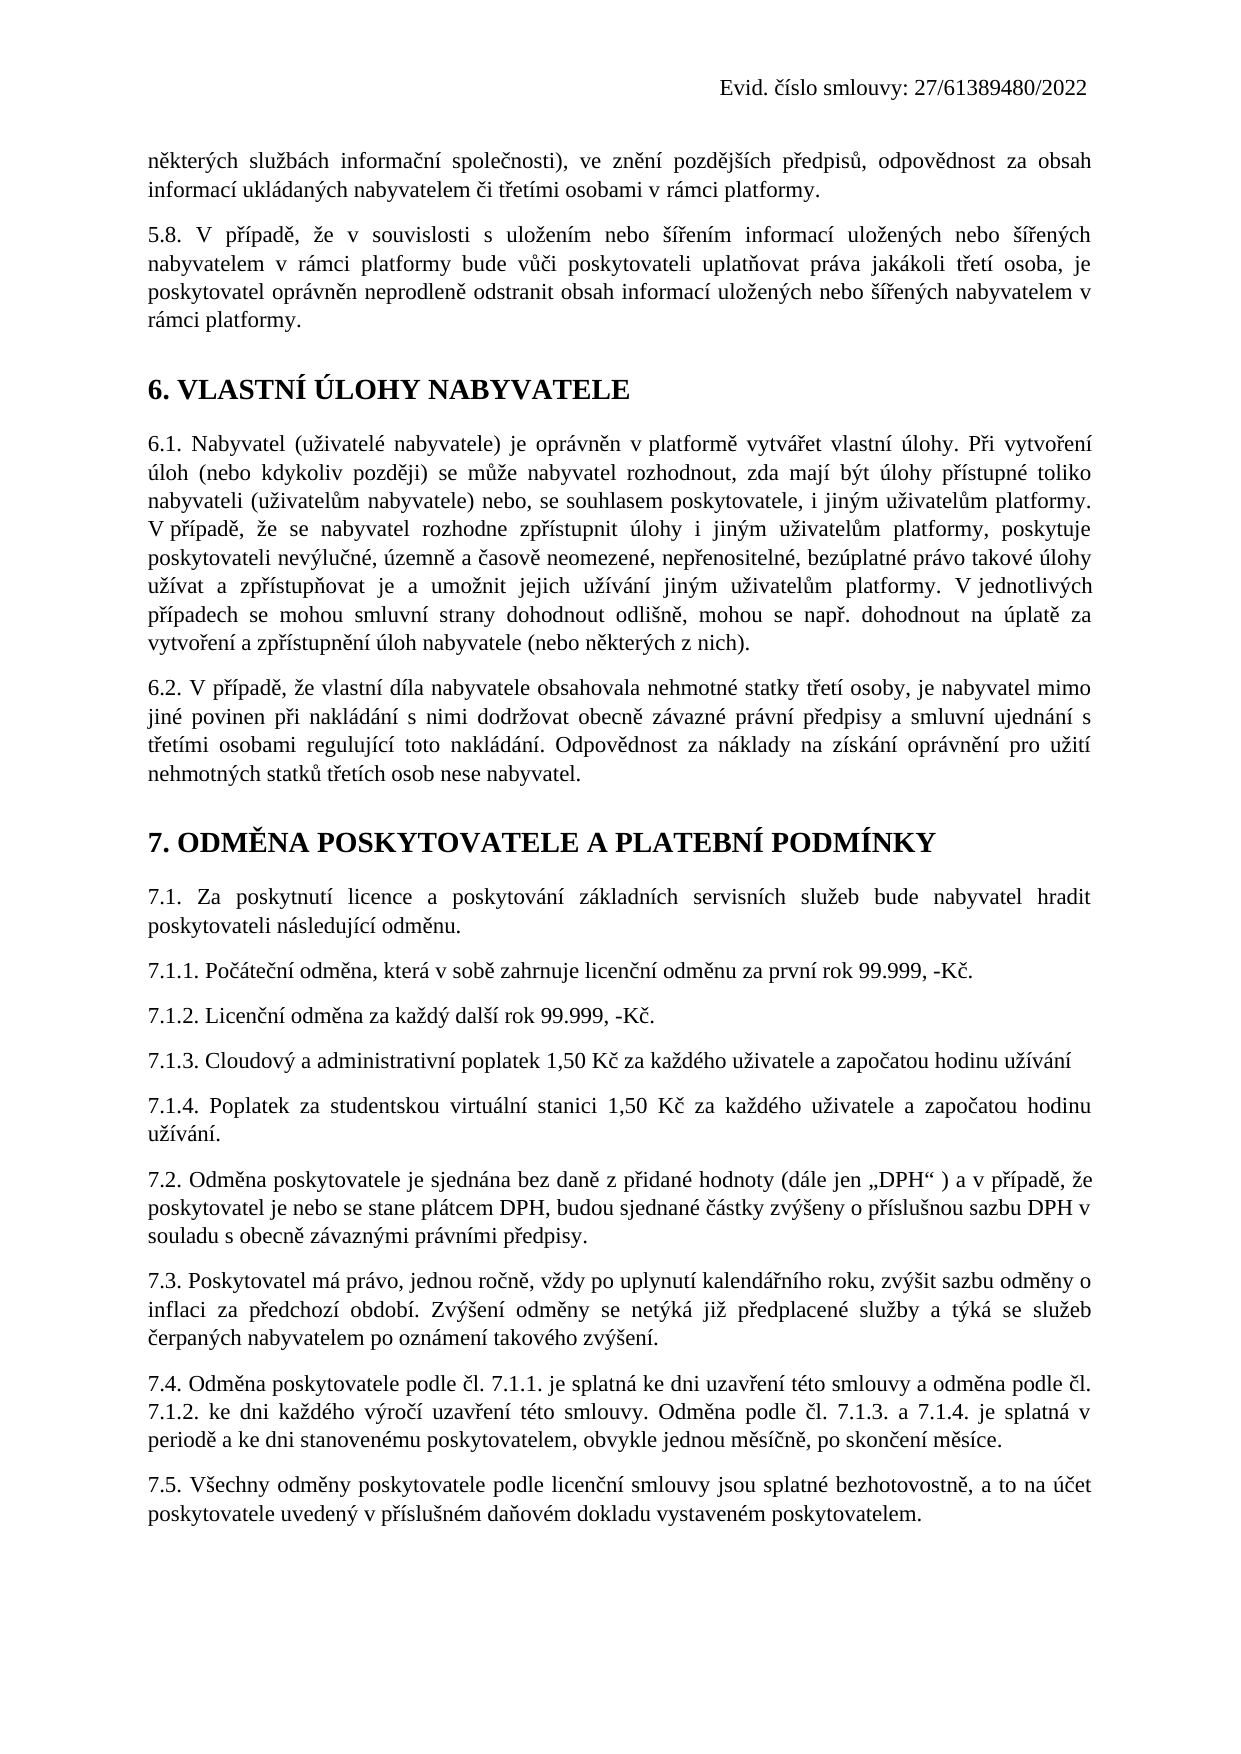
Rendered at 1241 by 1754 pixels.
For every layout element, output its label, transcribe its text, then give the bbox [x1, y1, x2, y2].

text 5.8. V případě, že v souvislosti s uložením nebo šířením informací uložených nebo šířených nabyvatelem v rámci platformy bude vůči poskytovateli uplatňovat práva jakákoli třetí osoba, je poskytovatel oprávněn neprodleně odstranit obsah informací uložených nebo šířených nabyvatelem v rámci platformy. [148, 221, 1093, 333]
text 7.2. Odměna poskytovatele je sjednána bez daně z přidané hodnoty (dále jen „DPH“ ) a v případě, že poskytovatel je nebo se stane plátcem DPH, budou sjednané částky zvýšeny o příslušnou sazbu DPH v souladu s obecně závaznými právními předpisy. [148, 1166, 1093, 1249]
text 7.1.3. Cloudový a administrativní poplatek 1,50 Kč za každého uživatele a započatou hodinu užívání [148, 1047, 1093, 1073]
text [148, 148, 1093, 202]
text 7.1. Za poskytnutí licence a poskytování základních servisních služeb bude nabyvatel hradit poskytovateli následující odměnu. [148, 883, 1093, 938]
subtitle 7. ODMĚNA POSKYTOVATELE A PLATEBNÍ PODMÍNKY [148, 826, 1093, 859]
subtitle 6. VLASTNÍ ÚLOHY NABYVATELE [148, 372, 1093, 406]
text 7.1.1. Počáteční odměna, která v sobě zahrnuje licenční odměnu za první rok 99.999, -Kč. [148, 957, 1093, 983]
text 6.2. V případě, že vlastní díla nabyvatele obsahovala nehmotné statky třetí osoby, je nabyvatel mimo jiné povinen při nakládání s nimi dodržovat obecně závazné právní předpisy a smluvní ujednání s třetími osobami regulující toto nakládání. Odpovědnost za náklady na získání oprávnění pro užití nehmotných statků třetích osob nese nabyvatel. [148, 674, 1093, 786]
text 7.1.2. Licenční odměna za každý další rok 99.999, -Kč. [148, 1002, 1093, 1028]
text 7.1.4. Poplatek za studentskou virtuální stanici 1,50 Kč za každého uživatele a započatou hodinu užívání. [148, 1092, 1093, 1147]
text 7.3. Poskytovatel má právo, jednou ročně, vždy po uplynutí kalendářního roku, zvýšit sazbu odměny o inflaci za předchozí období. Zvýšení odměny se netýká již předplacené služby a týká se služeb čerpaných nabyvatelem po oznámení takového zvýšení. [148, 1268, 1093, 1351]
text 7.4. Odměna poskytovatele podle čl. 7.1.1. je splatná ke dni uzavření této smlouvy a odměna podle čl. 7.1.2. ke dni každého výročí uzavření této smlouvy. Odměna podle čl. 7.1.3. a 7.1.4. je splatná v periodě a ke dni stanovenému poskytovatelem, obvykle jednou měsíčně, po skončení měsíce. [148, 1369, 1093, 1453]
text 6.1. Nabyvatel (uživatelé nabyvatele) je oprávněn v platformě vytvářet vlastní úlohy. Při vytvoření úloh (nebo kdykoliv později) se může nabyvatel rozhodnout, zda mají být úlohy přístupné toliko nabyvateli (uživatelům nabyvatele) nebo, se souhlasem poskytovatele, i jiným uživatelům platformy. V případě, že se nabyvatel rozhodne zpřístupnit úlohy i jiným uživatelům platformy, poskytuje poskytovateli nevýlučné, územně a časově neomezené, nepřenositelné, bezúplatné právo takové úlohy užívat a zpřístupňovat je a umožnit jejich užívání jiným uživatelům platformy. V jednotlivých případech se mohou smluvní strany dohodnout odlišně, mohou se např. dohodnout na úplatě za vytvoření a zpřístupnění úloh nabyvatele (nebo některých z nich). [148, 430, 1093, 656]
text 7.5. Všechny odměny poskytovatele podle licenční smlouvy jsou splatné bezhotovostně, a to na účet poskytovatele uvedený v příslušném daňovém dokladu vystaveném poskytovatelem. [148, 1472, 1093, 1526]
